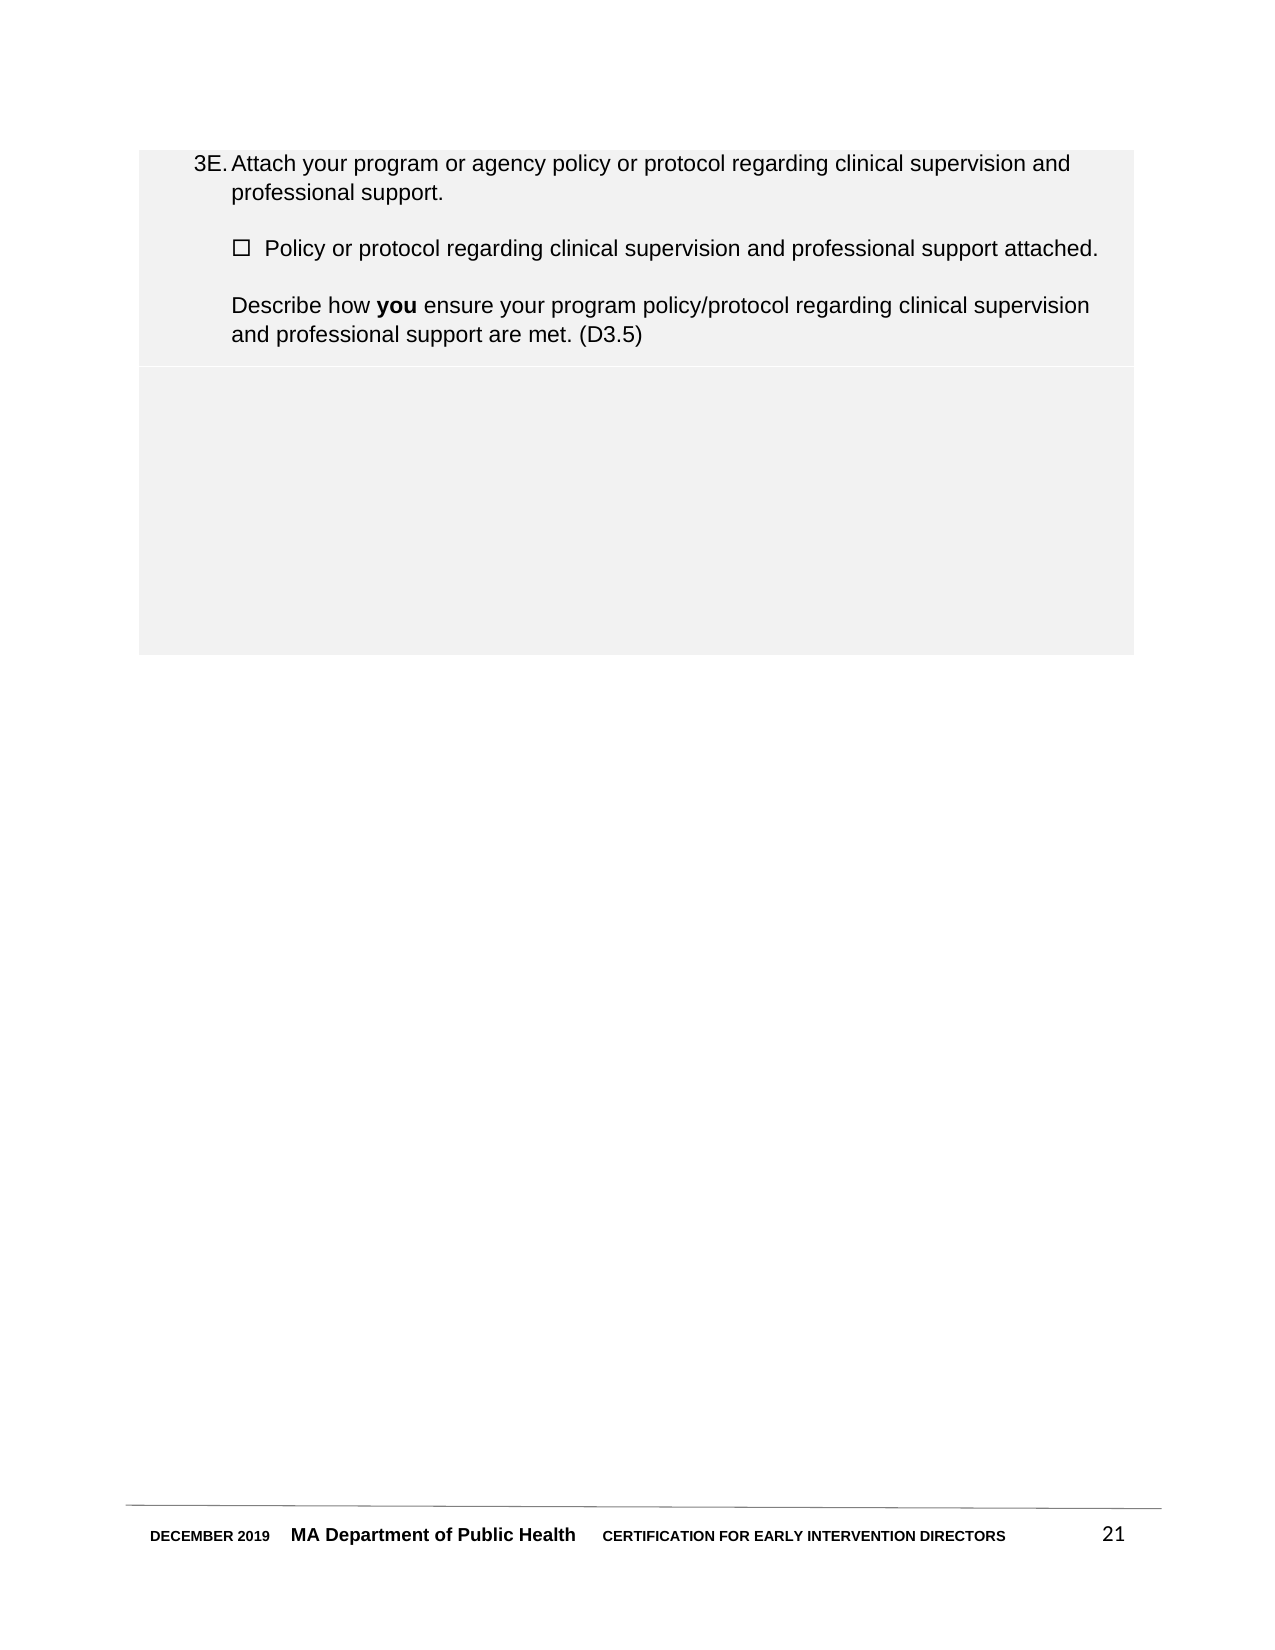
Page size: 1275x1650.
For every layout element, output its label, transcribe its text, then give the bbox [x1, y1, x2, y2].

table_cell [139, 367, 1134, 655]
table_header Attach your program or agency policy or protocol regarding clinical supervision and professional support. Policy or protocol regarding clinical supervision and professional support attached. Describe how you ensure your program policy/protocol regarding clinical supervision and professional support are met. (D3.5) [139, 150, 1134, 366]
